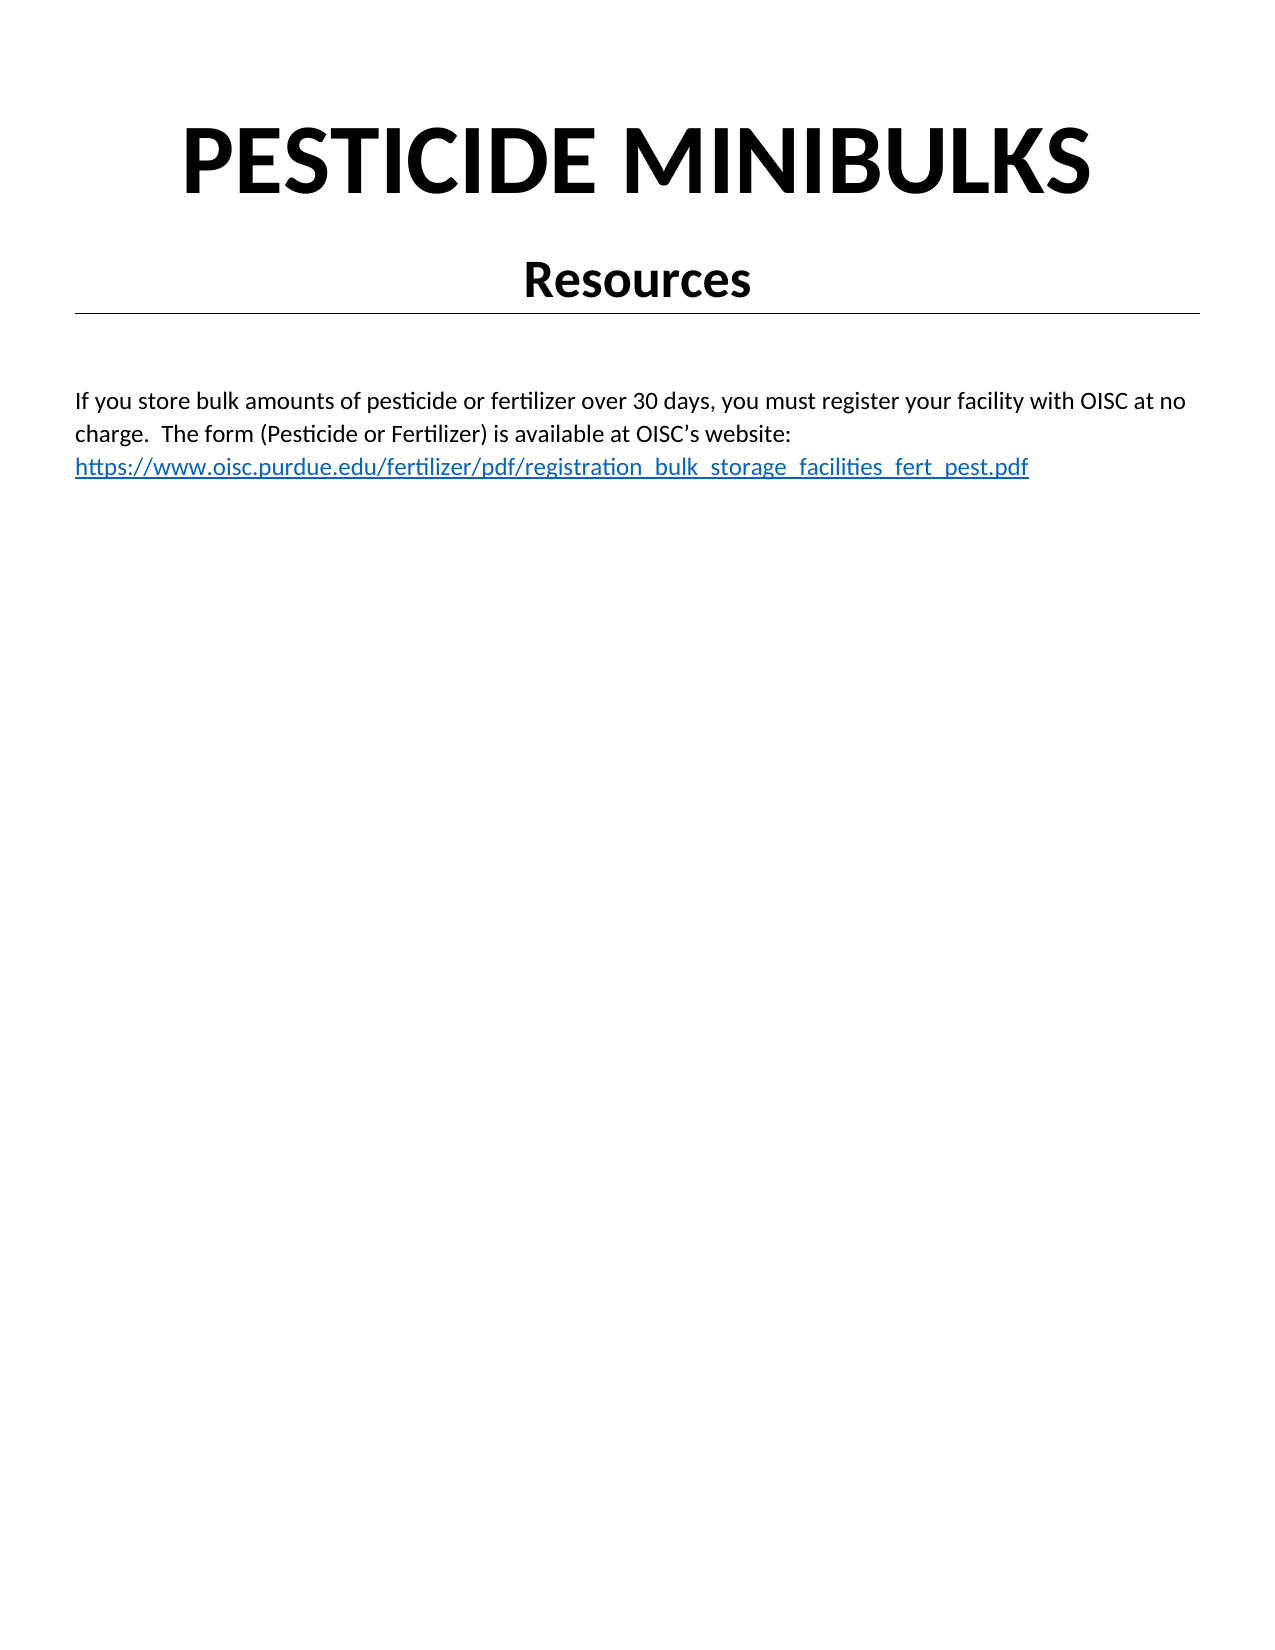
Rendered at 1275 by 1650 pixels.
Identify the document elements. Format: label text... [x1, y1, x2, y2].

text If you store bulk amounts of pesticide or fertilizer over 30 days, you must register your facility with OISC at no charge. The form (Pesticide or Fertilizer) is available at OISC’s website: https://www.oisc.purdue.edu/fertilizer/pdf/registration_bulk_storage_facilities_fert_pest.pdf [75, 385, 1200, 482]
text Resources [75, 244, 1200, 313]
text PESTICIDE MINIBULKS [75, 96, 1200, 218]
